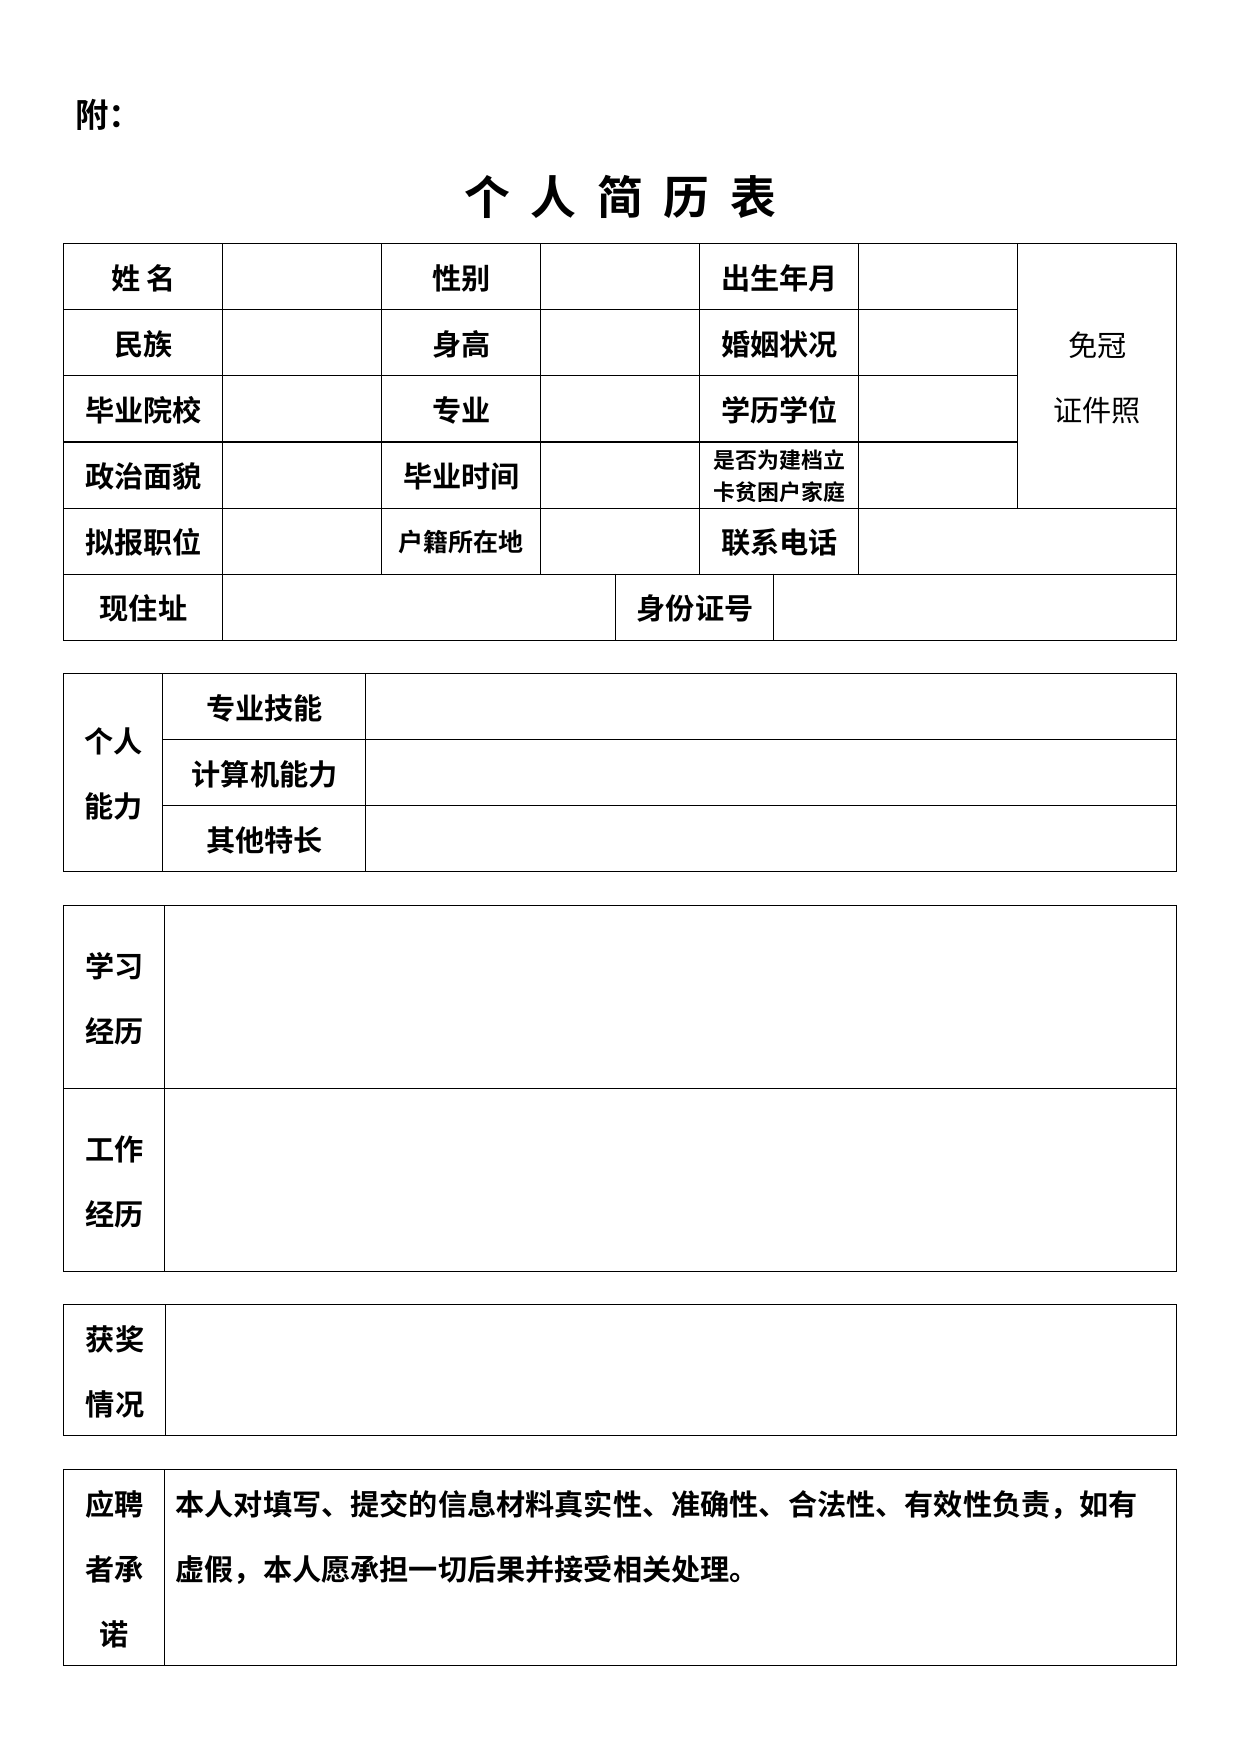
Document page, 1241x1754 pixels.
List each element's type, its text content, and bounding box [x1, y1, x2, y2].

table_cell 工作经历 [64, 1089, 164, 1271]
table_header [541, 244, 699, 309]
table_cell [859, 509, 1176, 573]
table_cell [541, 509, 699, 573]
table_cell [366, 806, 1176, 871]
table_cell 专业 [382, 376, 540, 441]
table_cell 毕业院校 [64, 376, 222, 441]
table_cell 是否为建档立卡贫困户家庭 [700, 443, 858, 507]
table_cell [165, 1089, 1176, 1271]
table_header [366, 674, 1176, 739]
table_header [166, 1305, 1176, 1435]
table_header 出生年月 [700, 244, 858, 309]
table_header [165, 906, 1176, 1088]
table_cell 民族 [64, 310, 222, 375]
table_cell [859, 310, 1017, 375]
table_cell 婚姻状况 [700, 310, 858, 375]
table_cell [366, 740, 1176, 805]
table_cell [541, 376, 699, 441]
table_header 姓 名 [64, 244, 222, 309]
table_cell [859, 376, 1017, 441]
table_cell [223, 509, 381, 573]
table_header 学习经历 [64, 906, 164, 1088]
table_cell 户籍所在地 [382, 509, 540, 573]
table_cell [541, 310, 699, 375]
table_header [165, 1470, 1176, 1665]
table_cell [774, 575, 1176, 639]
table_cell 学历学位 [700, 376, 858, 441]
text 附： [75, 81, 1165, 146]
table_cell 计算机能力 [163, 740, 365, 805]
table_cell 拟报职位 [64, 509, 222, 573]
table_cell 联系电话 [700, 509, 858, 573]
table_header [859, 244, 1017, 309]
table_header 性别 [382, 244, 540, 309]
table_cell [223, 443, 381, 507]
table_header [223, 244, 381, 309]
table_cell [859, 443, 1017, 507]
table_header 获奖情况 [64, 1305, 165, 1435]
table_cell 身份证号 [616, 575, 773, 639]
table_cell 其他特长 [163, 806, 365, 871]
table_cell 现住址 [64, 575, 222, 639]
table_cell 政治面貌 [64, 443, 222, 507]
table_header 个人能力 [64, 674, 162, 871]
text 个 人 简 历 表 [75, 146, 1165, 243]
table_cell [541, 443, 699, 507]
table_header 免冠 证件照 [1018, 244, 1176, 507]
table_header 应聘者承诺 [64, 1470, 164, 1665]
table_cell [223, 310, 381, 375]
table_cell [223, 575, 615, 639]
table_cell 毕业时间 [382, 443, 540, 507]
table_cell 身高 [382, 310, 540, 375]
table_header 专业技能 [163, 674, 365, 739]
table_cell [223, 376, 381, 441]
